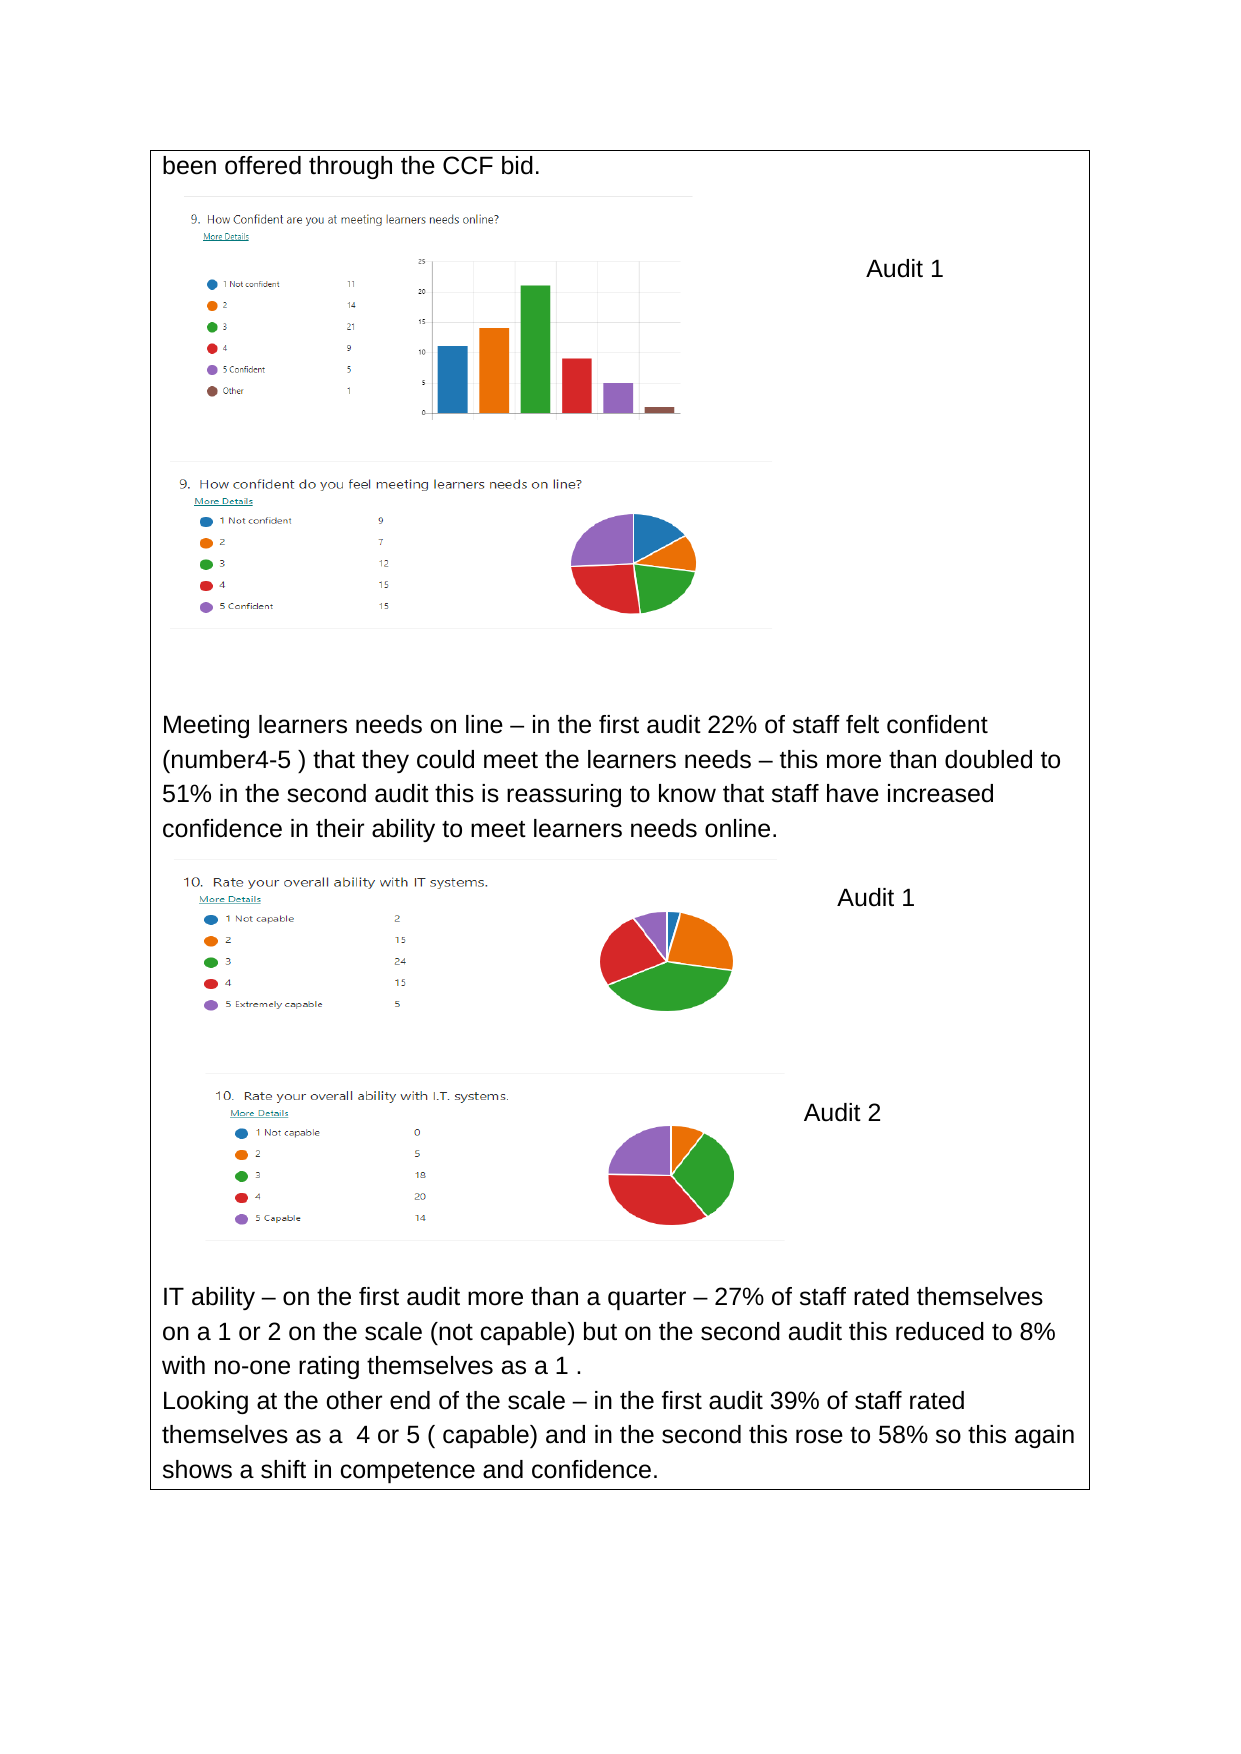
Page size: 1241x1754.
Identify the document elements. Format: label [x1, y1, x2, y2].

picture [173, 854, 777, 1024]
picture [161, 456, 773, 630]
table_cell [151, 151, 1089, 1489]
picture [201, 1063, 785, 1242]
picture [161, 185, 701, 439]
